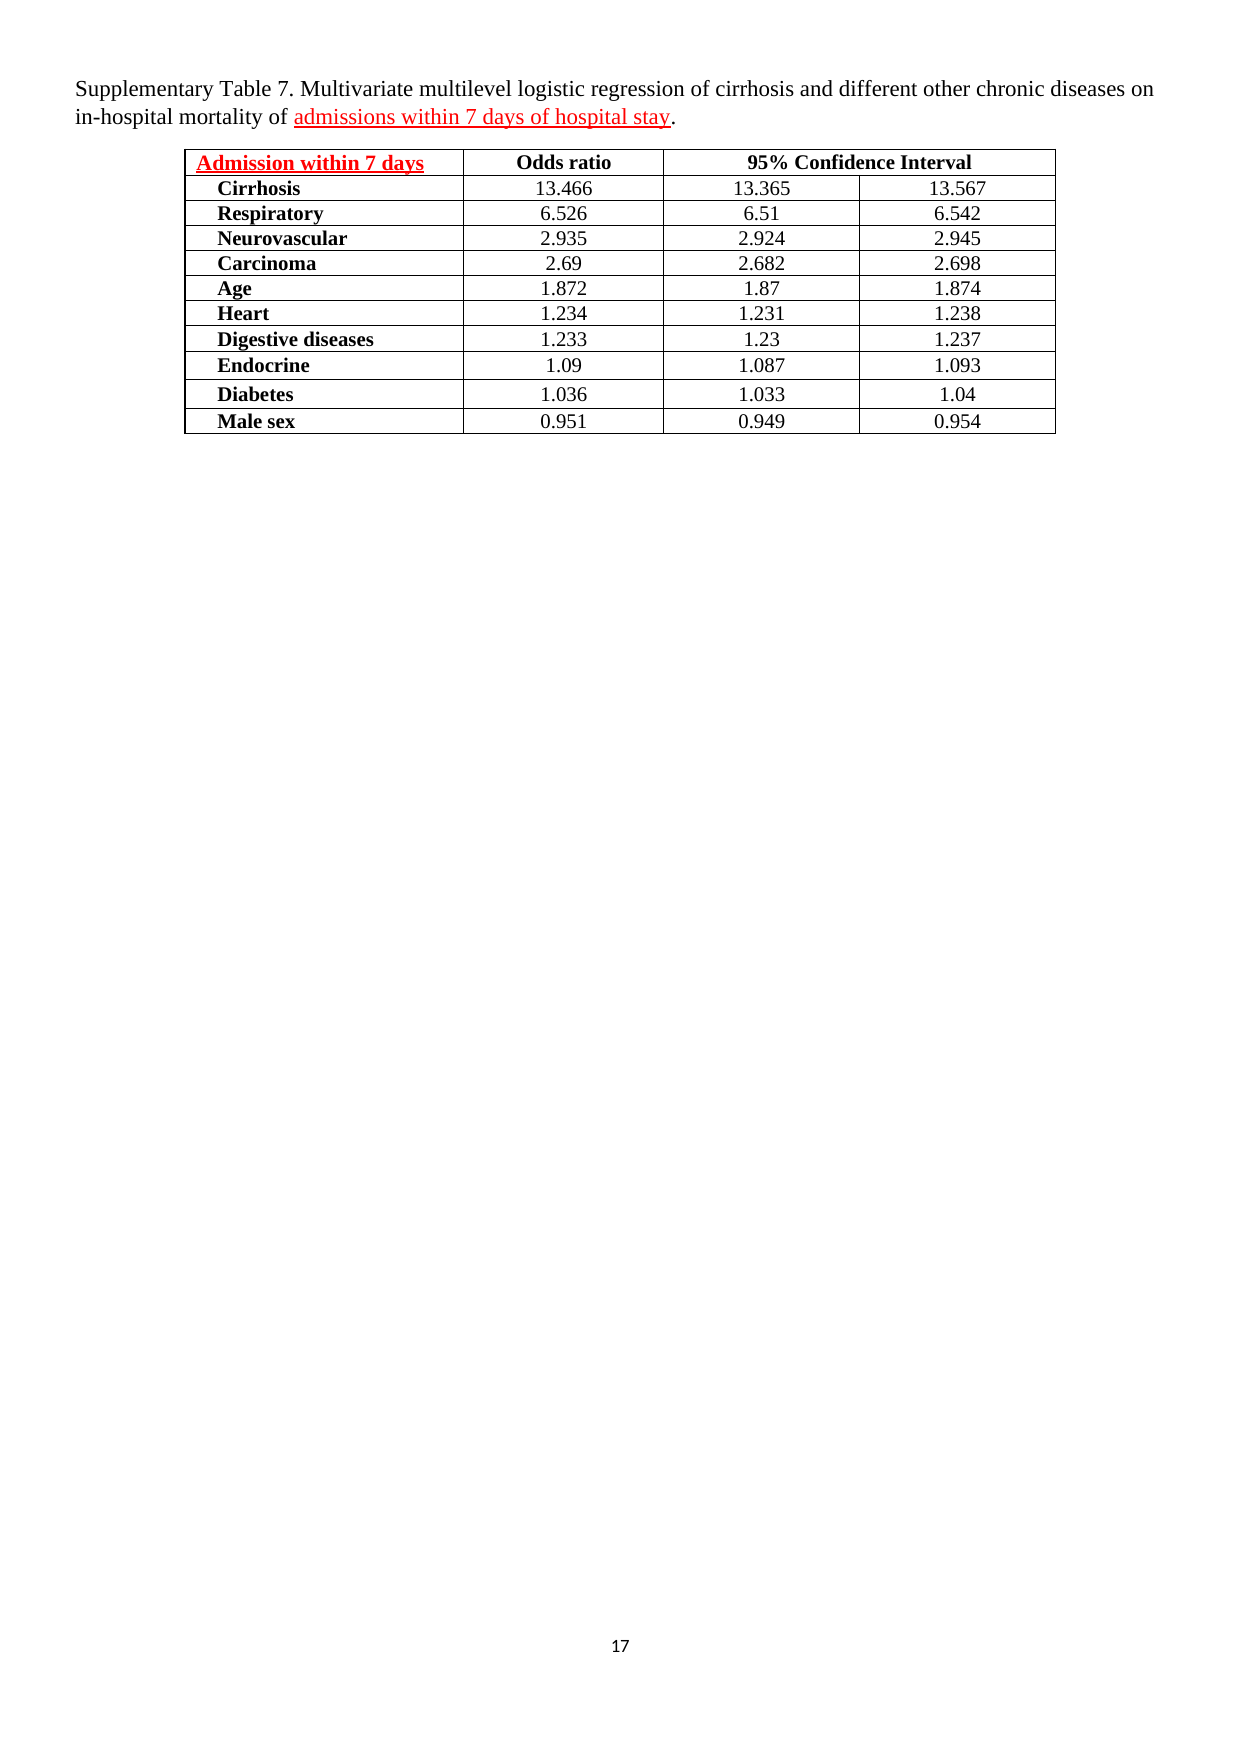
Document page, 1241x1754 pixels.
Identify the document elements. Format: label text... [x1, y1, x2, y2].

table_cell 6.51 [664, 201, 859, 225]
table_cell 6.526 [464, 201, 663, 225]
table_cell Digestive diseases [186, 326, 463, 351]
table_cell 2.69 [464, 251, 663, 275]
table_cell 1.033 [664, 380, 859, 408]
table_cell Cirrhosis [186, 176, 463, 200]
table_cell Diabetes [186, 380, 463, 408]
table_cell Carcinoma [186, 251, 463, 275]
table_cell 2.935 [464, 226, 663, 250]
table_cell 0.949 [664, 409, 859, 433]
table_cell 1.238 [860, 301, 1055, 325]
table_cell 1.872 [464, 276, 663, 300]
table_header 95% Confidence Interval [664, 150, 1055, 175]
table_cell 1.87 [664, 276, 859, 300]
table_cell 2.945 [860, 226, 1055, 250]
table_cell 2.924 [664, 226, 859, 250]
table_cell Age [186, 276, 463, 300]
table_cell 1.231 [664, 301, 859, 325]
table_cell 1.23 [664, 326, 859, 351]
table_cell 1.09 [464, 352, 663, 379]
table_cell Male sex [186, 409, 463, 433]
table_cell 1.04 [860, 380, 1055, 408]
table_cell 1.093 [860, 352, 1055, 379]
text Supplementary Table 7. Multivariate multilevel logistic regression of cirrhosis and different other chronic diseases on in-hospital mortality of admissions within 7 days of hospital stay. [75, 75, 1165, 130]
table_cell Respiratory [186, 201, 463, 225]
table_header Admission within 7 days [186, 150, 463, 175]
table_cell Neurovascular [186, 226, 463, 250]
table_cell 6.542 [860, 201, 1055, 225]
table_cell 13.466 [464, 176, 663, 200]
table_cell 2.698 [860, 251, 1055, 275]
table_cell 13.567 [860, 176, 1055, 200]
table_cell 1.087 [664, 352, 859, 379]
table_cell 2.682 [664, 251, 859, 275]
table_header Odds ratio [464, 150, 663, 175]
table_cell 0.951 [464, 409, 663, 433]
table_cell 1.036 [464, 380, 663, 408]
table_cell 0.954 [860, 409, 1055, 433]
table_cell 1.234 [464, 301, 663, 325]
table_cell 1.874 [860, 276, 1055, 300]
table_cell Endocrine [186, 352, 463, 379]
table_cell 1.237 [860, 326, 1055, 351]
table_cell 1.233 [464, 326, 663, 351]
table_cell 13.365 [664, 176, 859, 200]
table_cell Heart [186, 301, 463, 325]
